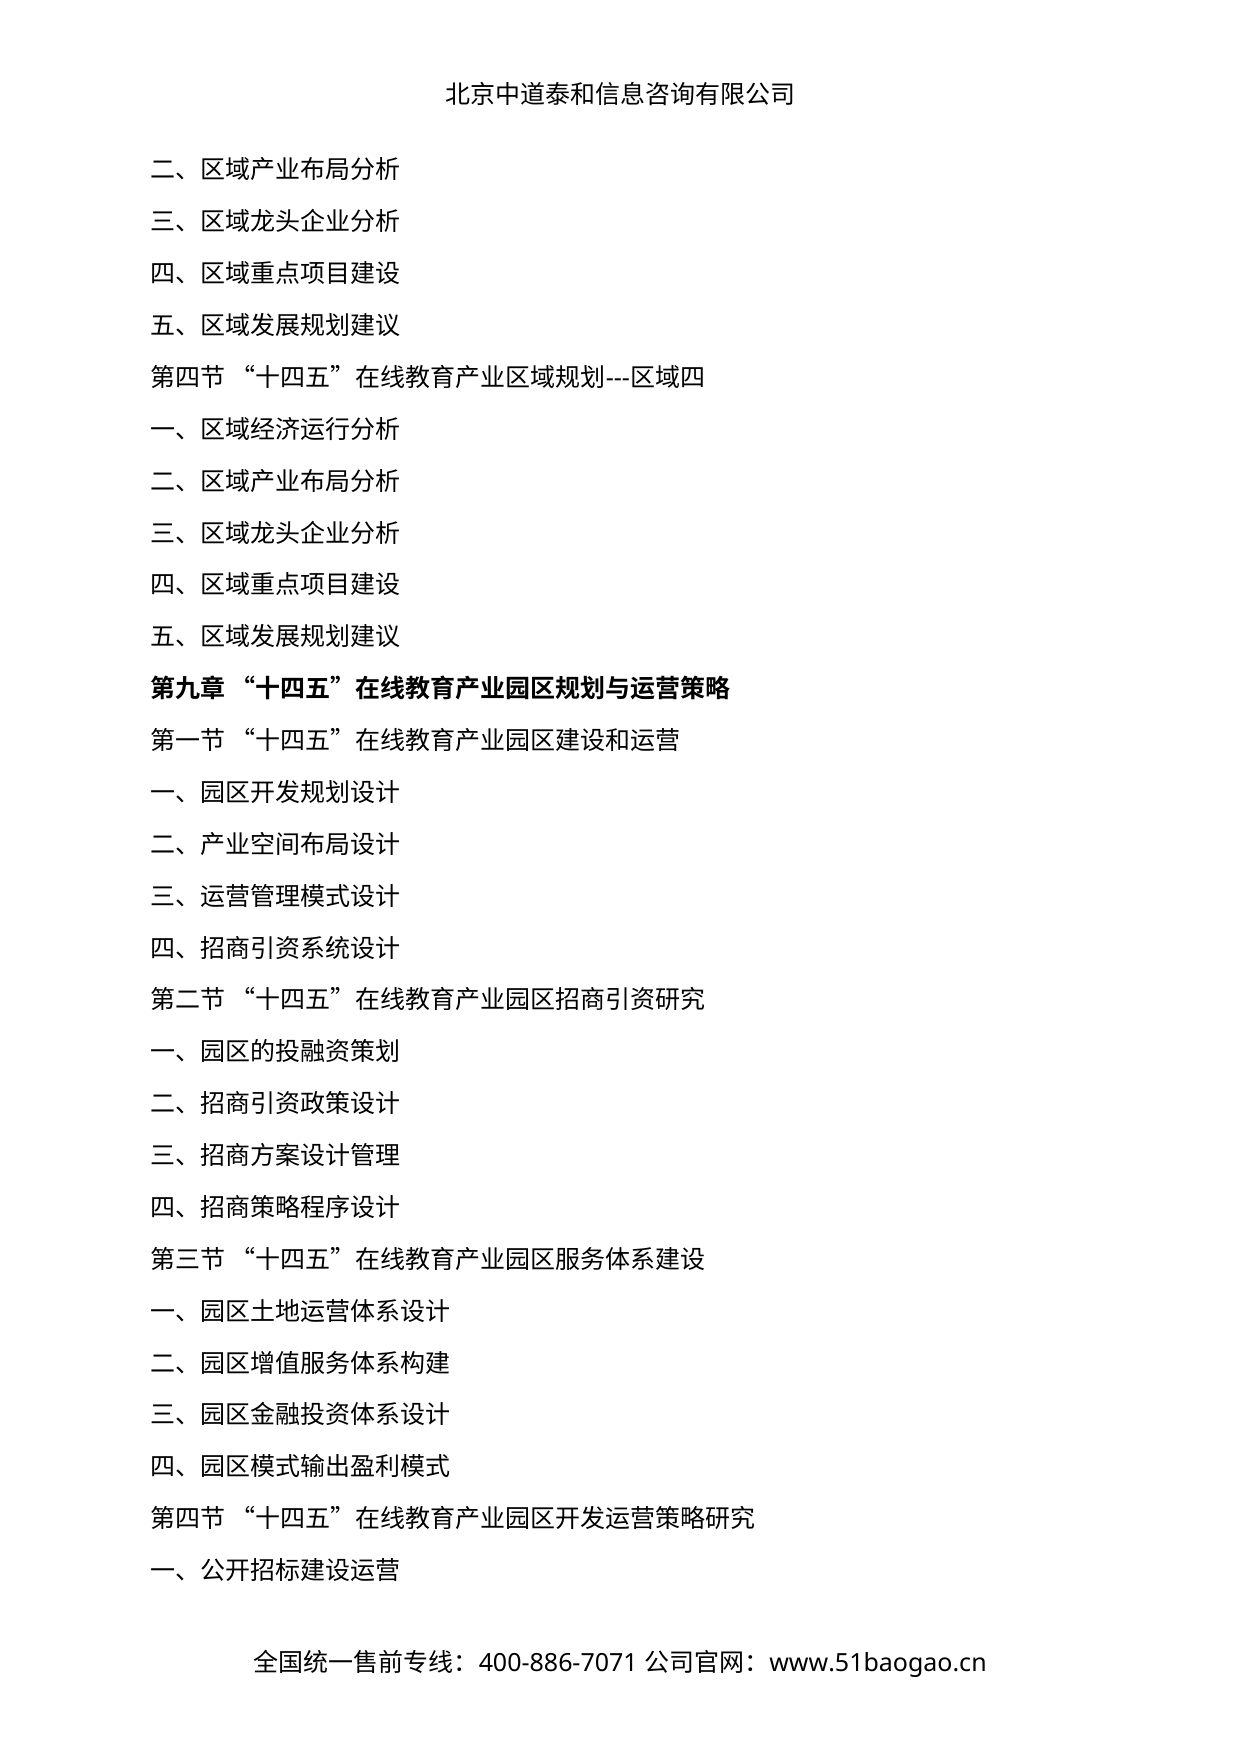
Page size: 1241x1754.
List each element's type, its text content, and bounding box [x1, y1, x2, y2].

text 四、招商引资系统设计 [150, 928, 1090, 964]
text 一、公开招标建设运营 [150, 1551, 1090, 1587]
text 二、区域产业布局分析 [150, 150, 1090, 186]
text 一、园区开发规划设计 [150, 772, 1090, 809]
text 第三节 “十四五”在线教育产业园区服务体系建设 [150, 1239, 1090, 1276]
text 三、区域龙头企业分析 [150, 513, 1090, 549]
text 第四节 “十四五”在线教育产业园区开发运营策略研究 [150, 1499, 1090, 1535]
text 三、区域龙头企业分析 [150, 202, 1090, 238]
text 第一节 “十四五”在线教育产业园区建设和运营 [150, 721, 1090, 757]
text 五、区域发展规划建议 [150, 306, 1090, 342]
text 二、产业空间布局设计 [150, 824, 1090, 861]
text 四、区域重点项目建设 [150, 254, 1090, 290]
text 四、区域重点项目建设 [150, 565, 1090, 601]
text 四、招商策略程序设计 [150, 1187, 1090, 1224]
text 第四节 “十四五”在线教育产业区域规划---区域四 [150, 357, 1090, 394]
text 第九章 “十四五”在线教育产业园区规划与运营策略 [150, 669, 1090, 705]
text 一、园区土地运营体系设计 [150, 1291, 1090, 1327]
text 三、园区金融投资体系设计 [150, 1395, 1090, 1431]
text 三、招商方案设计管理 [150, 1136, 1090, 1172]
text 二、招商引资政策设计 [150, 1084, 1090, 1120]
text 第二节 “十四五”在线教育产业园区招商引资研究 [150, 980, 1090, 1016]
text 二、区域产业布局分析 [150, 461, 1090, 497]
text 四、园区模式输出盈利模式 [150, 1447, 1090, 1483]
text 一、区域经济运行分析 [150, 409, 1090, 446]
text 五、区域发展规划建议 [150, 617, 1090, 653]
text 一、园区的投融资策划 [150, 1032, 1090, 1068]
text 二、园区增值服务体系构建 [150, 1343, 1090, 1379]
text 三、运营管理模式设计 [150, 876, 1090, 912]
